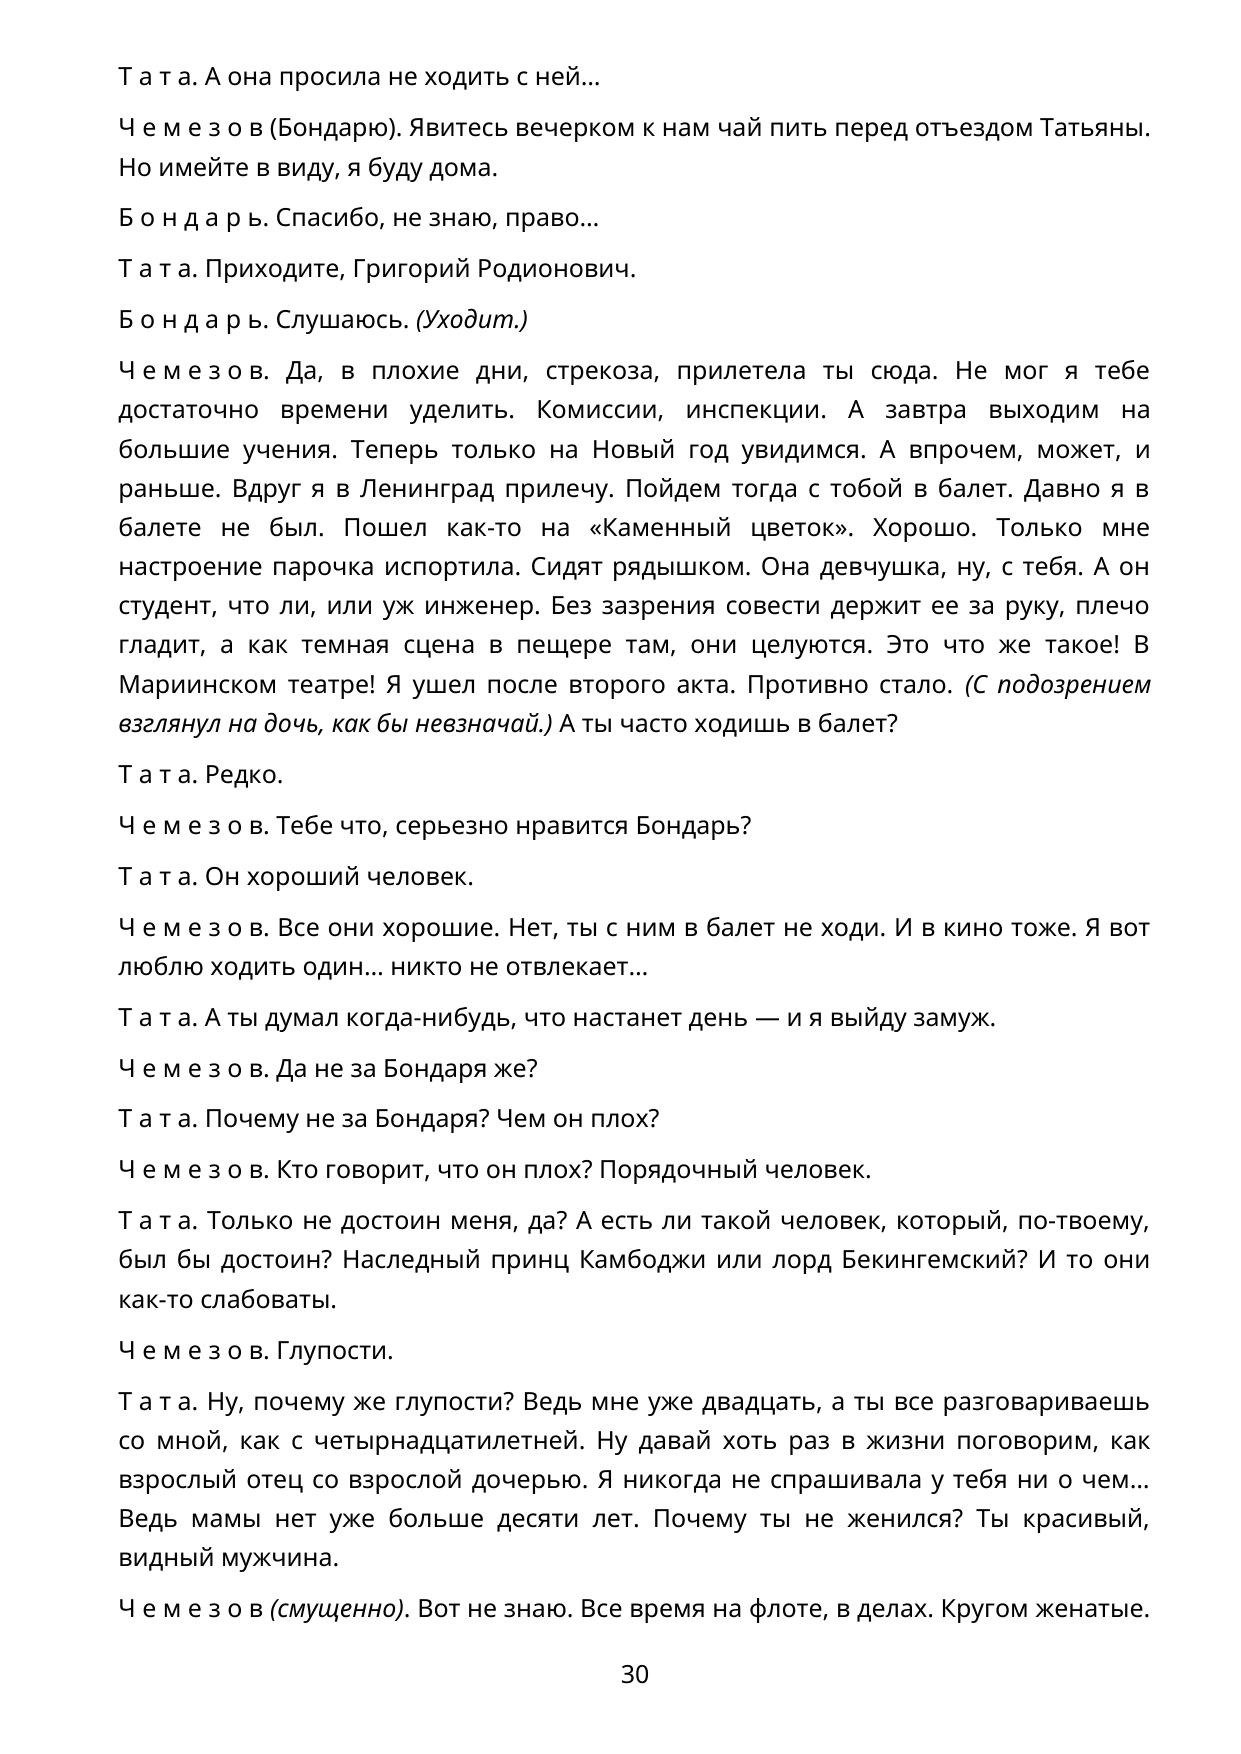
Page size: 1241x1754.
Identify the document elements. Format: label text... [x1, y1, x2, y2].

text Т а т а. Редко. [118, 756, 1152, 790]
text Ч е м е з о в. Кто говорит, что он плох? Порядочный человек. [118, 1152, 1152, 1186]
text Т а т а. Он хороший человек. [118, 858, 1152, 892]
text Т а т а. Почему не за Бондаря? Чем он плох? [118, 1101, 1152, 1135]
text Ч е м е з о в. Тебе что, серьезно нравится Бондарь? [118, 807, 1152, 841]
text Б о н д а р ь. Спасибо, не знаю, право… [118, 200, 1152, 234]
text Т а т а. А ты думал когда-нибудь, что настанет день — и я выйду замуж. [118, 999, 1152, 1033]
text Ч е м е з о в. Да не за Бондаря же? [118, 1050, 1152, 1084]
text Т а т а. А она просила не ходить с ней… [118, 59, 1152, 93]
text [118, 1591, 1152, 1625]
text Т а т а. Приходите, Григорий Родионович. [118, 251, 1152, 285]
text Б о н д а р ь. Слушаюсь. (Уходит.) [118, 302, 1152, 336]
text Ч е м е з о в. Глупости. [118, 1332, 1152, 1366]
text Ч е м е з о в. Да, в плохие дни, стрекоза, прилетела ты сюда. Не мог я тебе достаточно времени уделить. Комиссии, инспекции. А завтра выходим на большие учения. Теперь только на Новый год увидимся. А впрочем, может, и раньше. Вдруг я в Ленинград прилечу. Пойдем тогда с тобой в балет. Давно я в балете не был. Пошел как-то на «Каменный цветок». Хорошо. Только мне настроение парочка испортила. Сидят рядышком. Она девчушка, ну, с тебя. А он студент, что ли, или уж инженер. Без зазрения совести держит ее за руку, плечо гладит, а как темная сцена в пещере там, они целуются. Это что же такое! В Мариинском театре! Я ушел после второго акта. Противно стало. (С подозрением взглянул на дочь, как бы невзначай.) А ты часто ходишь в балет? [118, 353, 1152, 739]
text Т а т а. Только не достоин меня, да? А есть ли такой человек, который, по-твоему, был бы достоин? Наследный принц Камбоджи или лорд Бекингемский? И то они как-то слабоваты. [118, 1203, 1152, 1315]
text Ч е м е з о в (Бондарю). Явитесь вечерком к нам чай пить перед отъездом Татьяны. Но имейте в виду, я буду дома. [118, 110, 1152, 183]
text Ч е м е з о в. Все они хорошие. Нет, ты с ним в балет не ходи. И в кино тоже. Я вот люблю ходить один… никто не отвлекает… [118, 909, 1152, 982]
text Т а т а. Ну, почему же глупости? Ведь мне уже двадцать, а ты все разговариваешь со мной, как с четырнадцатилетней. Ну давай хоть раз в жизни поговорим, как взрослый отец со взрослой дочерью. Я никогда не спрашивала у тебя ни о чем… Ведь мамы нет уже больше десяти лет. Почему ты не женился? Ты красивый, видный мужчина. [118, 1383, 1152, 1574]
